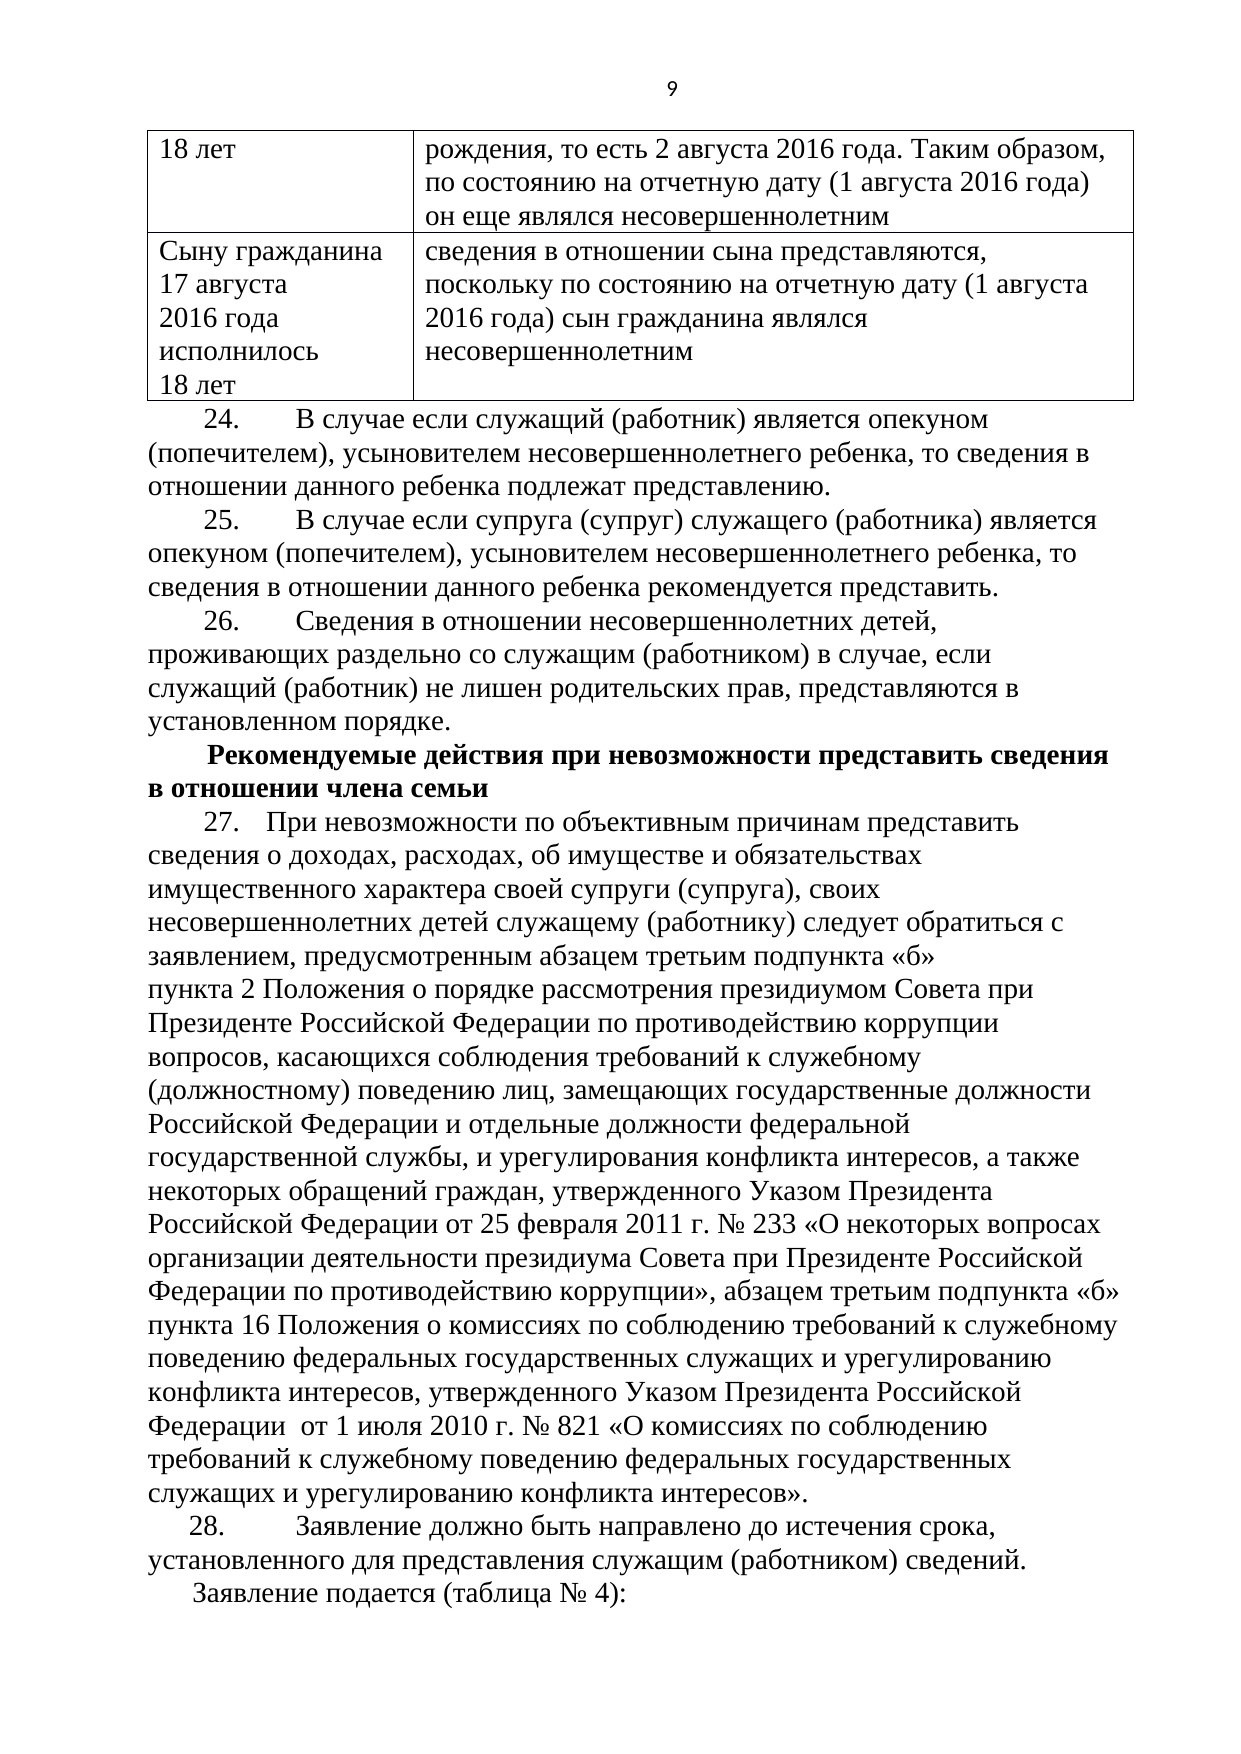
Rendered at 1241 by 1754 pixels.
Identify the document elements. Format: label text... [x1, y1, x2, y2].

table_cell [414, 131, 1133, 232]
list Заявление подается (таблица № 4): [148, 1575, 1122, 1609]
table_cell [148, 131, 413, 232]
list При невозможности по объективным причинам представить сведения о доходах, расходах, об имуществе и обязательствах имущественного характера своей супруги (супруга), своих несовершеннолетних детей служащему (работнику) следует обратиться с заявлением, предусмотренным абзацем третьим подпункта «б» пункта 2 Положения о порядке рассмотрения президиумом Совета при Президенте Российской Федерации по противодействию коррупции вопросов, касающихся соблюдения требований к служебному (должностному) поведению лиц, замещающих государственные должности Российской Федерации и отдельные должности федеральной государственной службы, и урегулирования конфликта интересов, а также некоторых обращений граждан, утвержденного Указом Президента Российской Федерации от 25 февраля 2011 г. № 233 «О некоторых вопросах организации деятельности президиума Совета при Президенте Российской Федерации по противодействию коррупции», абзацем третьим подпункта «б» пункта 16 Положения о комиссиях по соблюдению требований к служебному поведению федеральных государственных служащих и урегулированию конфликта интересов, утвержденного Указом Президента Российской Федерации от 1 июля 2010 г. № 821 «О комиссиях по соблюдению требований к служебному поведению федеральных государственных служащих и урегулированию конфликта интересов». [148, 804, 1122, 1508]
text Рекомендуемые действия при невозможности представить сведения в отношении члена семьи [148, 737, 1122, 804]
list Сведения в отношении несовершеннолетних детей, проживающих раздельно со служащим (работником) в случае, если служащий (работник) не лишен родительских прав, представляются в установленном порядке. [148, 603, 1122, 737]
list В случае если супруга (супруг) служащего (работника) является опекуном (попечителем), усыновителем несовершеннолетнего ребенка, то сведения в отношении данного ребенка рекомендуется представить. [148, 502, 1122, 603]
table_cell сведения в отношении сына представляются, поскольку по состоянию на отчетную дату (1 августа 2016 года) сын гражданина являлся несовершеннолетним [414, 233, 1133, 400]
list В случае если служащий (работник) является опекуном (попечителем), усыновителем несовершеннолетнего ребенка, то сведения в отношении данного ребенка подлежат представлению. [148, 401, 1122, 502]
table_cell Сыну гражданина 17 августа 2016 года исполнилось 18 лет [148, 233, 413, 400]
list Заявление должно быть направлено до истечения срока, установленного для представления служащим (работником) сведений. [148, 1508, 1122, 1575]
